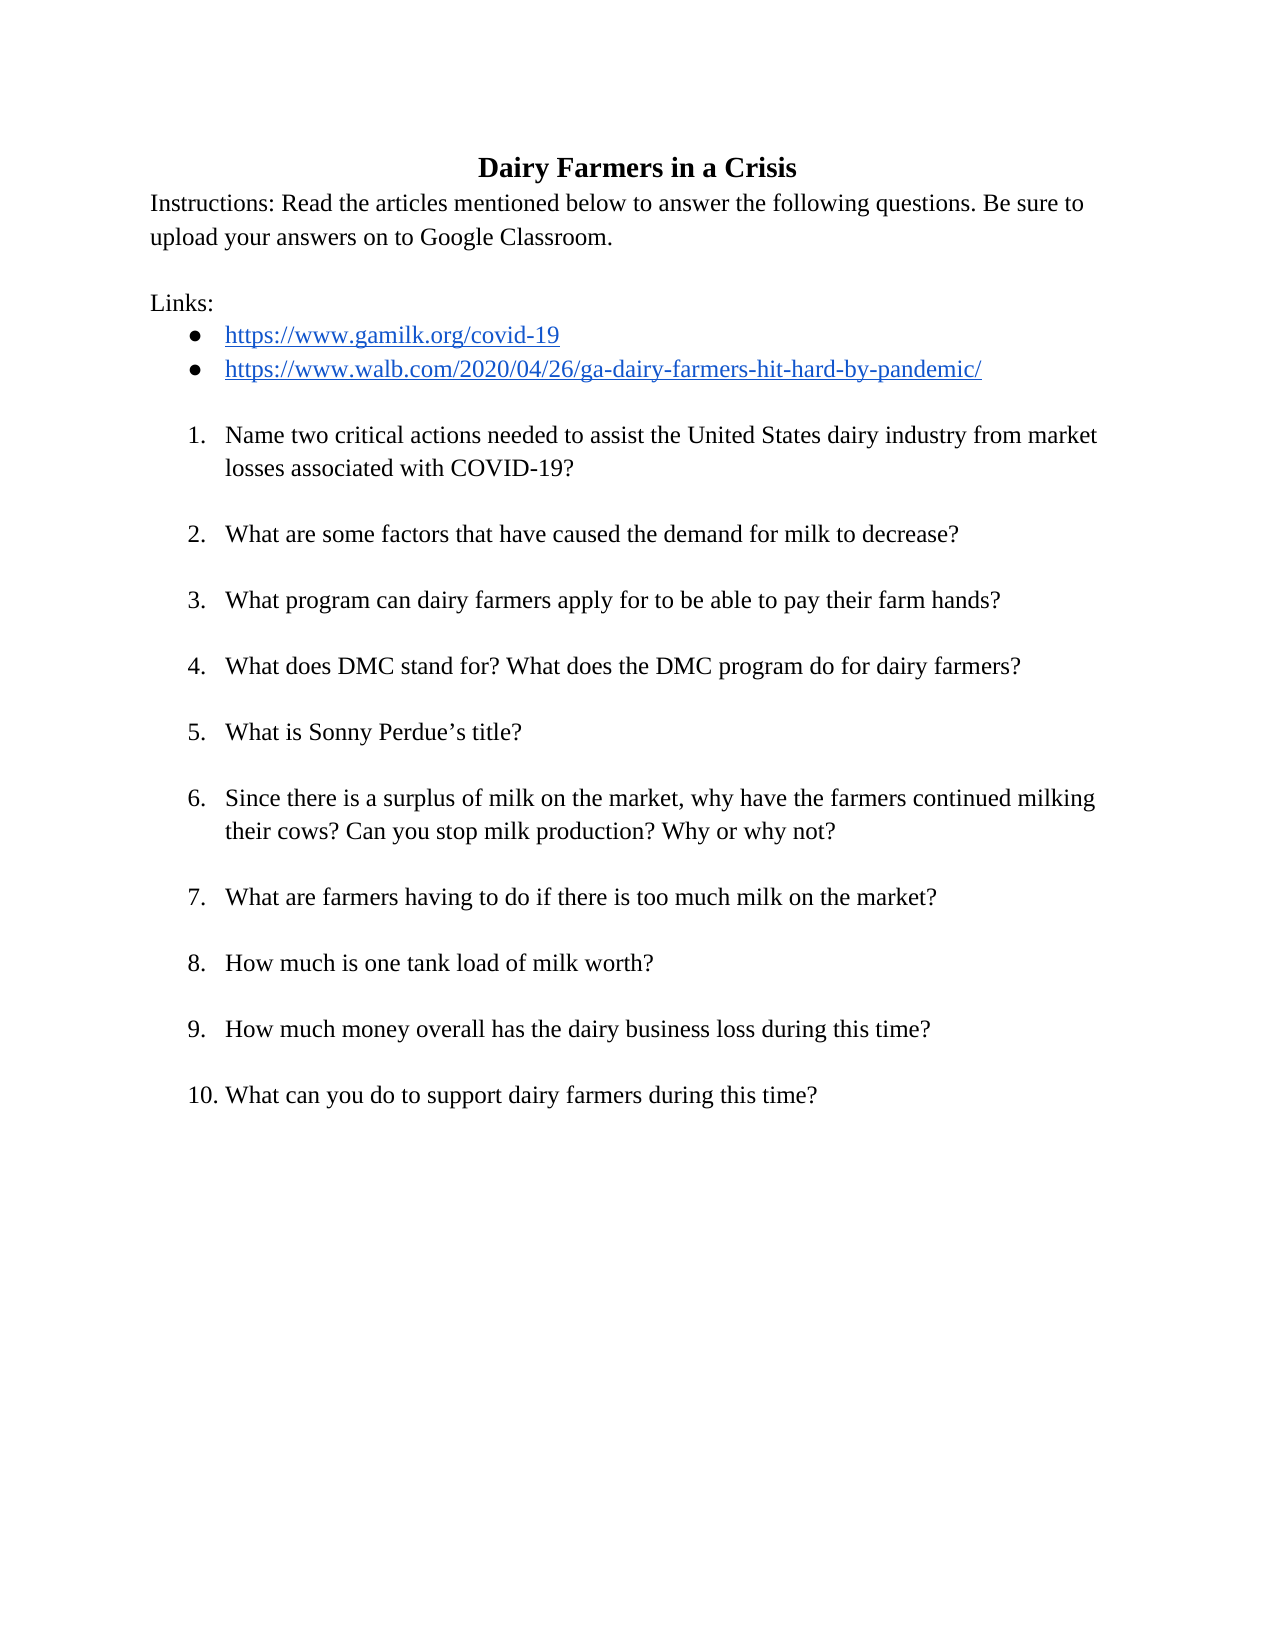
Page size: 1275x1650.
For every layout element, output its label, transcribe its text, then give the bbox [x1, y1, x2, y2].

list https://www.gamilk.org/covid-19 [187, 321, 1125, 349]
list What are some factors that have caused the demand for milk to decrease? [187, 519, 1125, 547]
text Instructions: Read the articles mentioned below to answer the following questions. Be sure to upload your answers on to Google Classroom. [150, 188, 1125, 250]
list What does DMC stand for? What does the DMC program do for dairy farmers? [187, 651, 1125, 679]
list Name two critical actions needed to assist the United States dairy industry from market losses associated with COVID-19? [187, 420, 1125, 481]
list What program can dairy farmers apply for to be able to pay their farm hands? [187, 585, 1125, 613]
list What are farmers having to do if there is too much milk on the market? [187, 882, 1125, 911]
text Dairy Farmers in a Crisis [150, 150, 1125, 183]
list https://www.walb.com/2020/04/26/ga-dairy-farmers-hit-hard-by-pandemic/ [187, 354, 1125, 382]
list What is Sonny Perdue’s title? [187, 717, 1125, 746]
list How much money overall has the dairy business loss during this time? [187, 1014, 1125, 1043]
list What can you do to support dairy farmers during this time? [187, 1080, 1125, 1109]
text Links: [150, 288, 1125, 316]
list Since there is a surplus of milk on the market, why have the farmers continued milking their cows? Can you stop milk production? Why or why not? [187, 783, 1125, 845]
list How much is one tank load of milk worth? [187, 948, 1125, 977]
